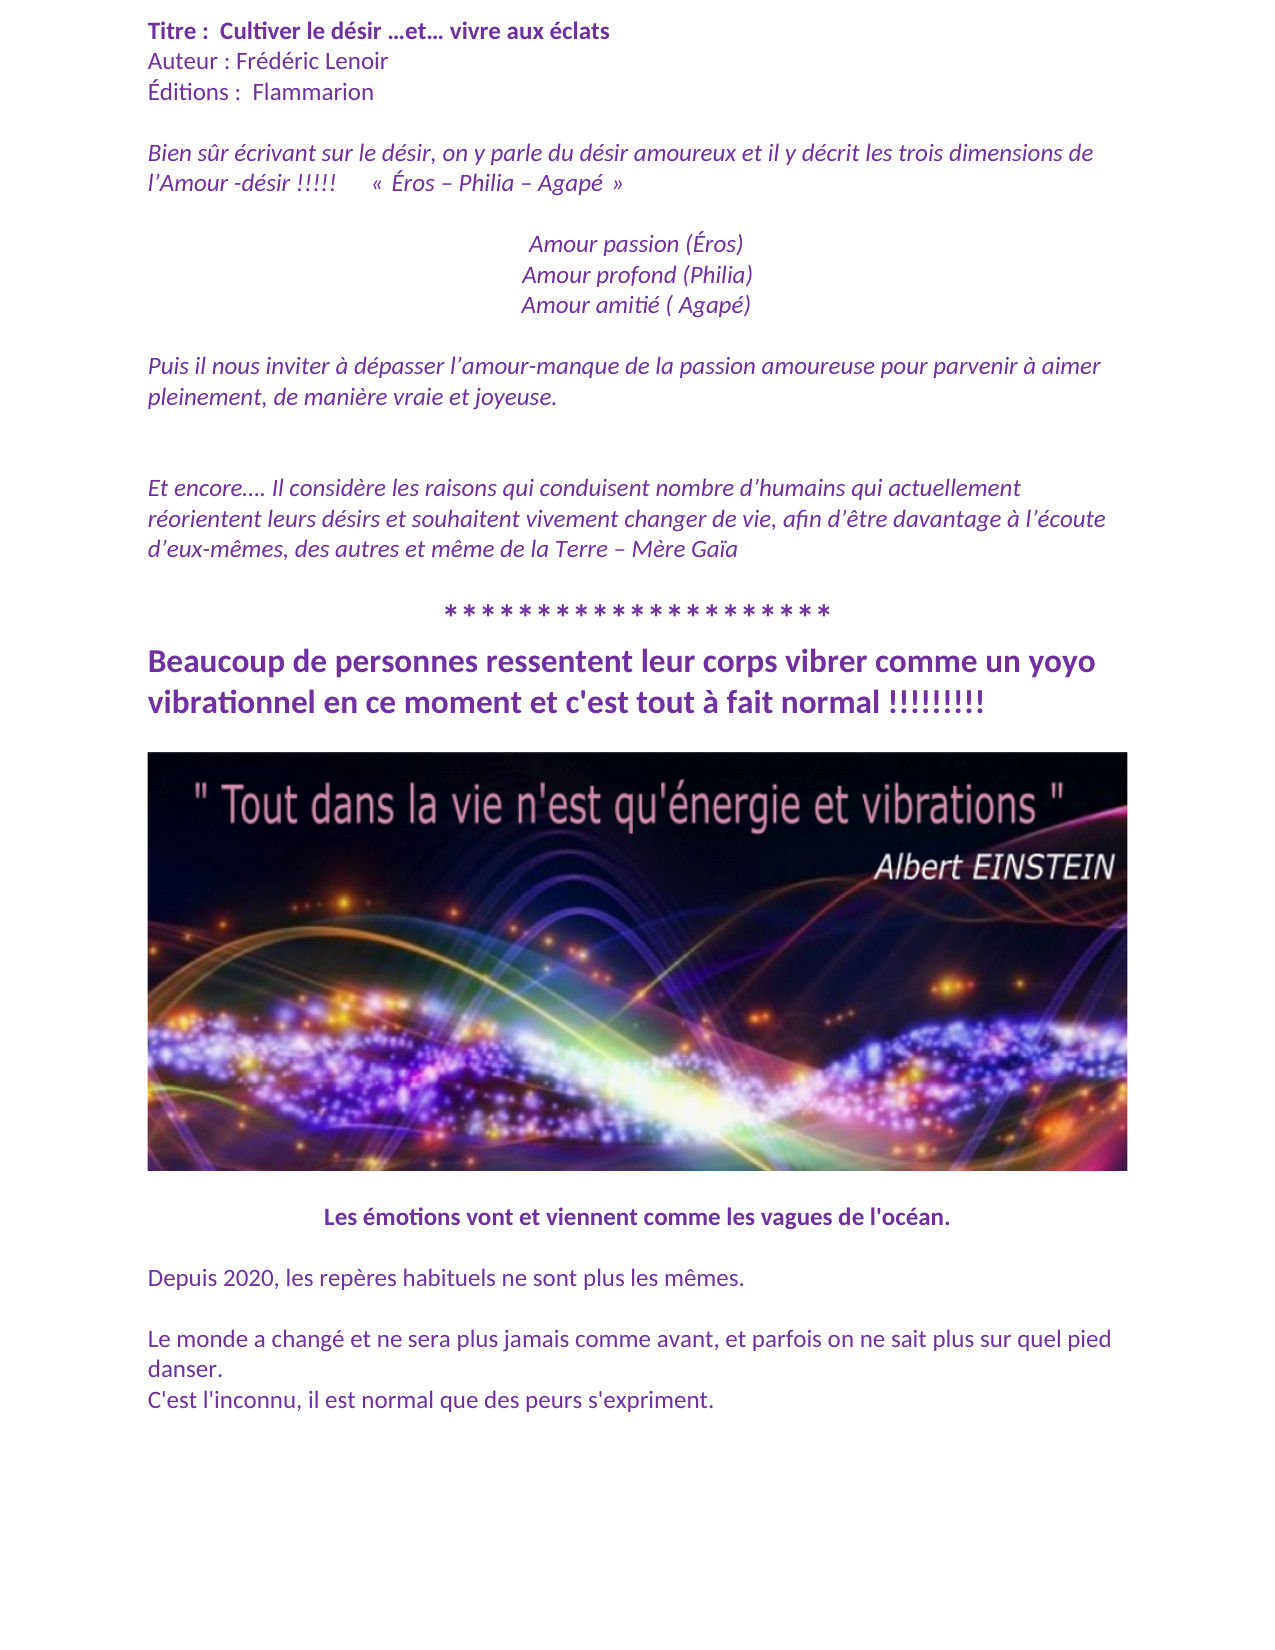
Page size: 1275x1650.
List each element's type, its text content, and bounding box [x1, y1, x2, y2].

text Amour amitié ( Agapé) [148, 289, 1127, 320]
text Auteur : Frédéric Lenoir [148, 45, 1127, 76]
picture [147, 752, 1128, 1171]
text Puis il nous inviter à dépasser l’amour-manque de la passion amoureuse pour parvenir à aimer pleinement, de manière vraie et joyeuse. [148, 351, 1127, 412]
text Et encore…. Il considère les raisons qui conduisent nombre d’humains qui actuellement réorientent leurs désirs et souhaitent vivement changer de vie, afin d’être davantage à l’écoute d’eux-mêmes, des autres et même de la Terre – Mère Gaïa [148, 473, 1127, 564]
text Beaucoup de personnes ressentent leur corps vibrer comme un yoyo vibrationnel en ce moment et c'est tout à fait normal !!!!!!!!! [148, 641, 1127, 722]
text Amour passion (Éros) [148, 228, 1127, 259]
text Bien sûr écrivant sur le désir, on y parle du désir amoureux et il y décrit les trois dimensions de l’Amour -désir !!!!! « Éros – Philia – Agapé » [148, 137, 1127, 198]
text Les émotions vont et viennent comme les vagues de l'océan. [148, 1201, 1127, 1231]
text C'est l'inconnu, il est normal que des peurs s'expriment. [148, 1384, 1127, 1414]
text Titre : Cultiver le désir …et… vivre aux éclats [148, 15, 1127, 45]
text ********************* [148, 595, 1127, 641]
text Éditions : Flammarion [148, 76, 1127, 106]
text Depuis 2020, les repères habituels ne sont plus les mêmes. [148, 1262, 1127, 1292]
text Amour profond (Philia) [148, 259, 1127, 289]
text Le monde a changé et ne sera plus jamais comme avant, et parfois on ne sait plus sur quel pied danser. [148, 1323, 1127, 1384]
